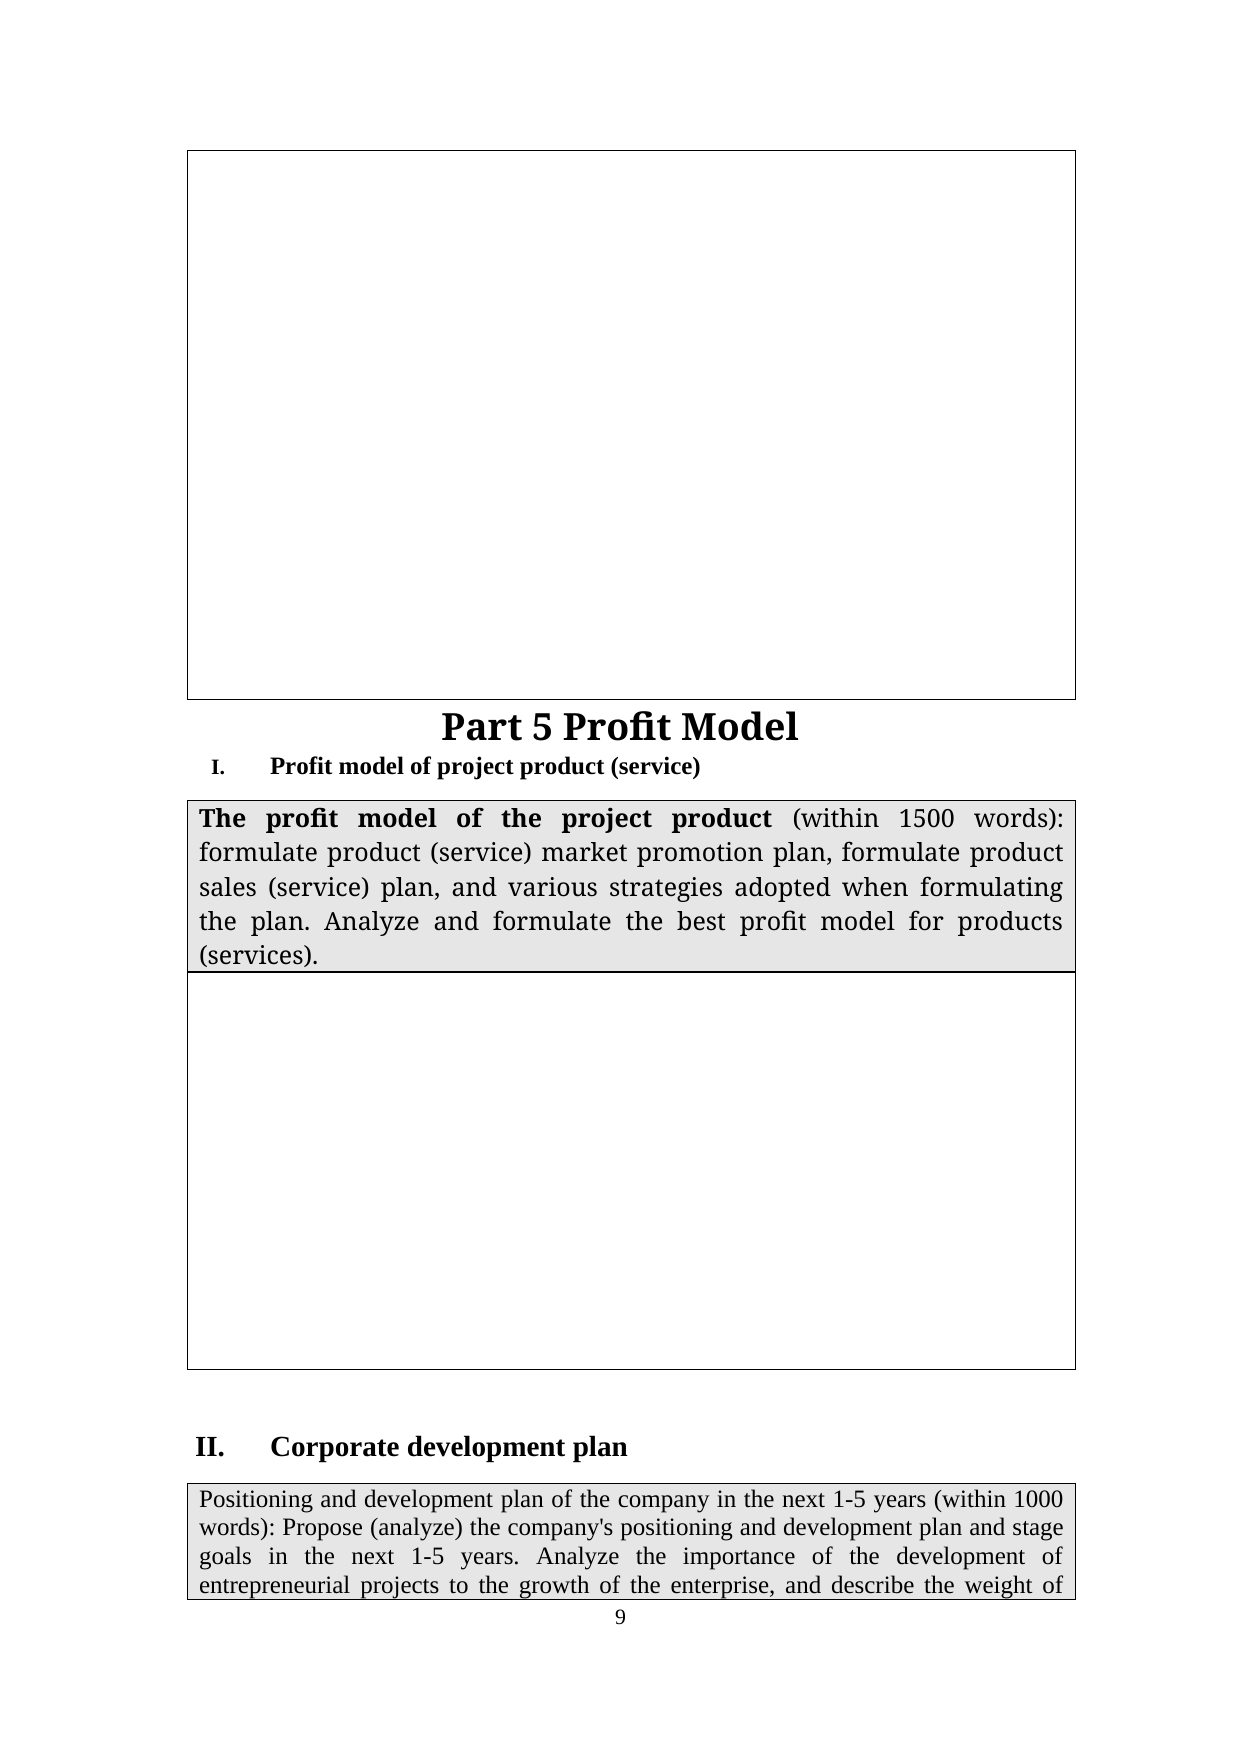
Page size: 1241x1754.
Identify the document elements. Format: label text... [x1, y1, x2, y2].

text Part 5 Profit Model [187, 700, 1053, 751]
table_cell [188, 973, 1075, 1369]
list Profit model of project product (service) [225, 751, 1053, 780]
table_cell [188, 151, 1075, 699]
list Corporate development plan [225, 1429, 1053, 1463]
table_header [188, 1484, 1075, 1599]
table_header The profit model of the project product (within 1500 words): formulate product (service) market promotion plan, formulate product sales (service) plan, and various strategies adopted when formulating the plan. Analyze and formulate the best profit model for products (services). [188, 801, 1075, 971]
